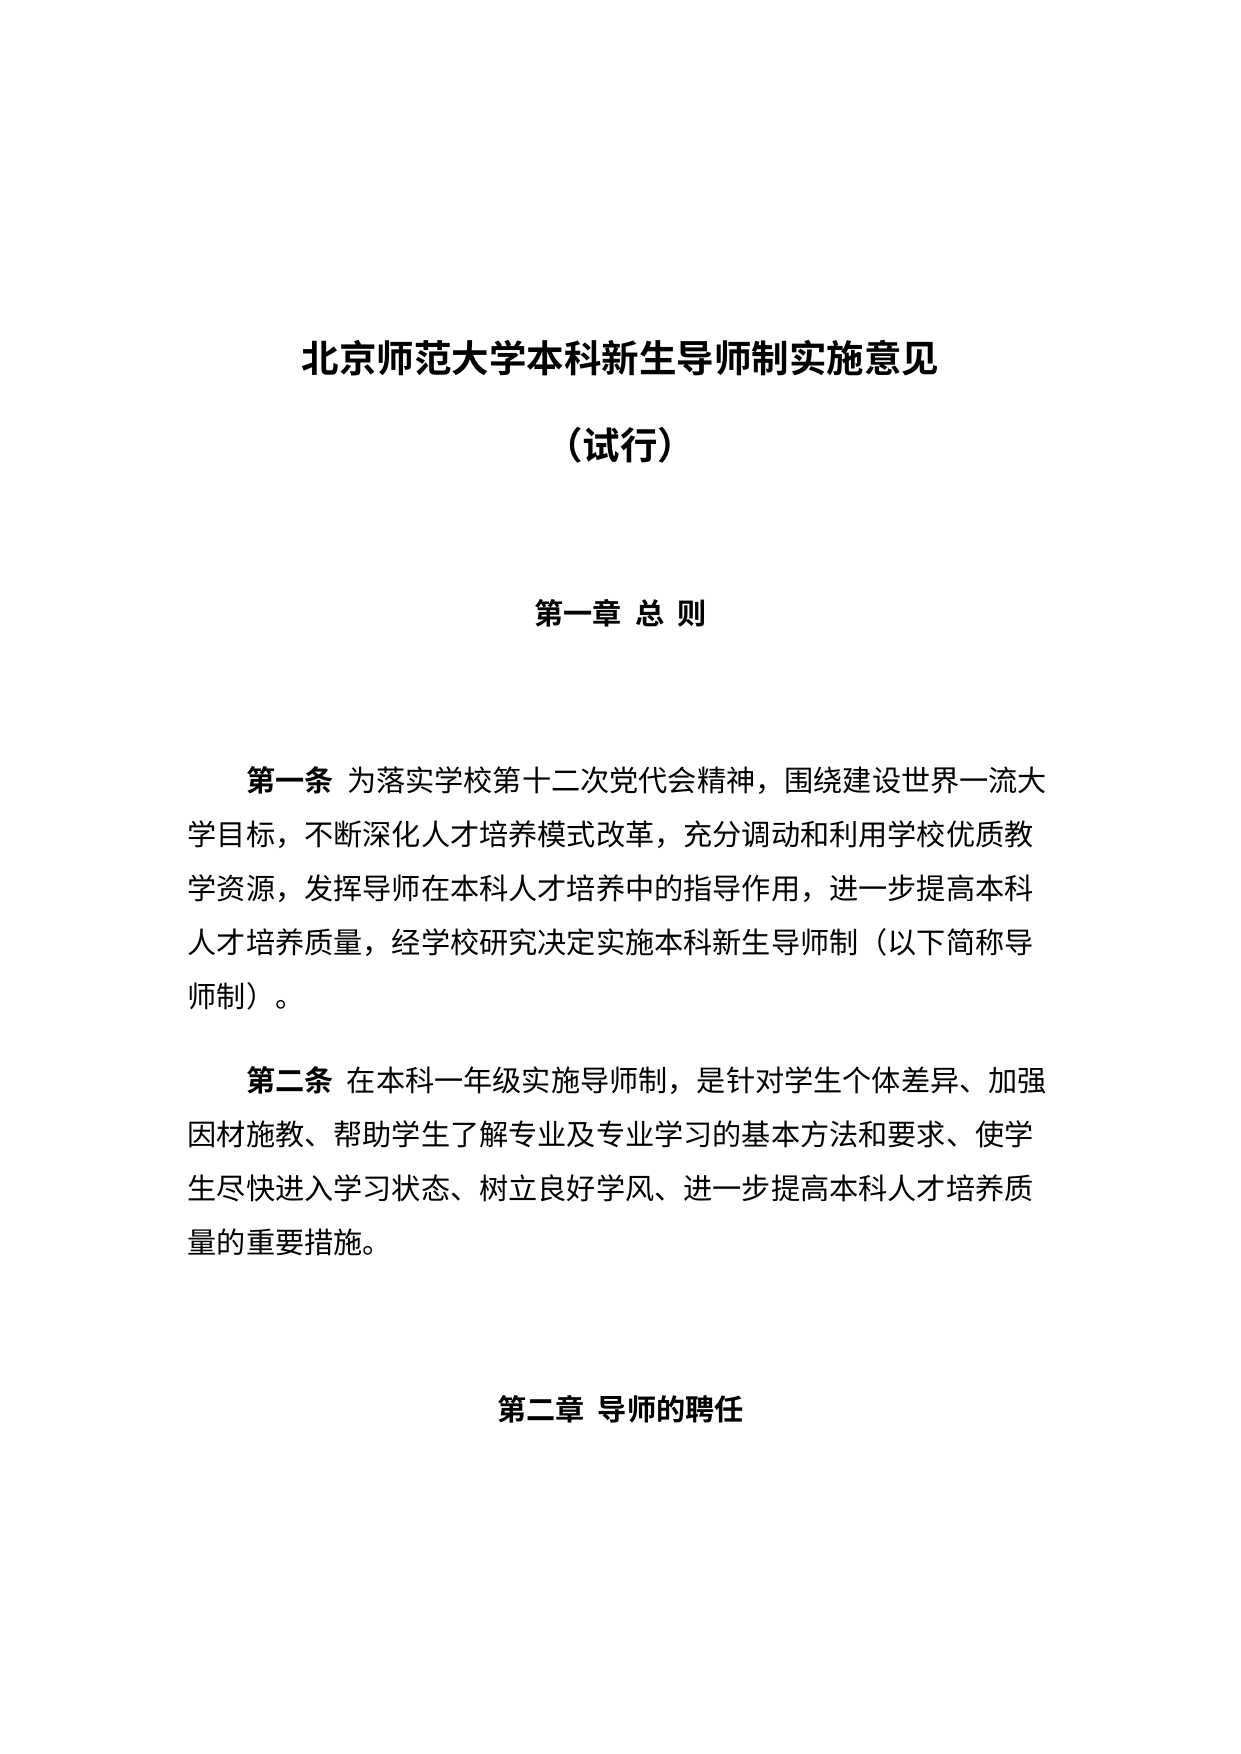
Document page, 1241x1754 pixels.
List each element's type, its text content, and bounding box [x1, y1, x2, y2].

text （试行） [187, 412, 1053, 470]
text 第一章 总 则 [187, 579, 1053, 633]
text 第二章 导师的聘任 [187, 1374, 1053, 1429]
text 北京师范大学本科新生导师制实施意见 [187, 324, 1053, 383]
text 第二条 在本科一年级实施导师制，是针对学生个体差异、加强因材施教、帮助学生了解专业及专业学习的基本方法和要求、使学生尽快进入学习状态、树立良好学风、进一步提高本科人才培养质量的重要措施。 [187, 1045, 1053, 1262]
text 第一条 为落实学校第十二次党代会精神，围绕建设世界一流大学目标，不断深化人才培养模式改革，充分调动和利用学校优质教学资源，发挥导师在本科人才培养中的指导作用，进一步提高本科人才培养质量，经学校研究决定实施本科新生导师制（以下简称导师制）。 [187, 745, 1053, 1016]
